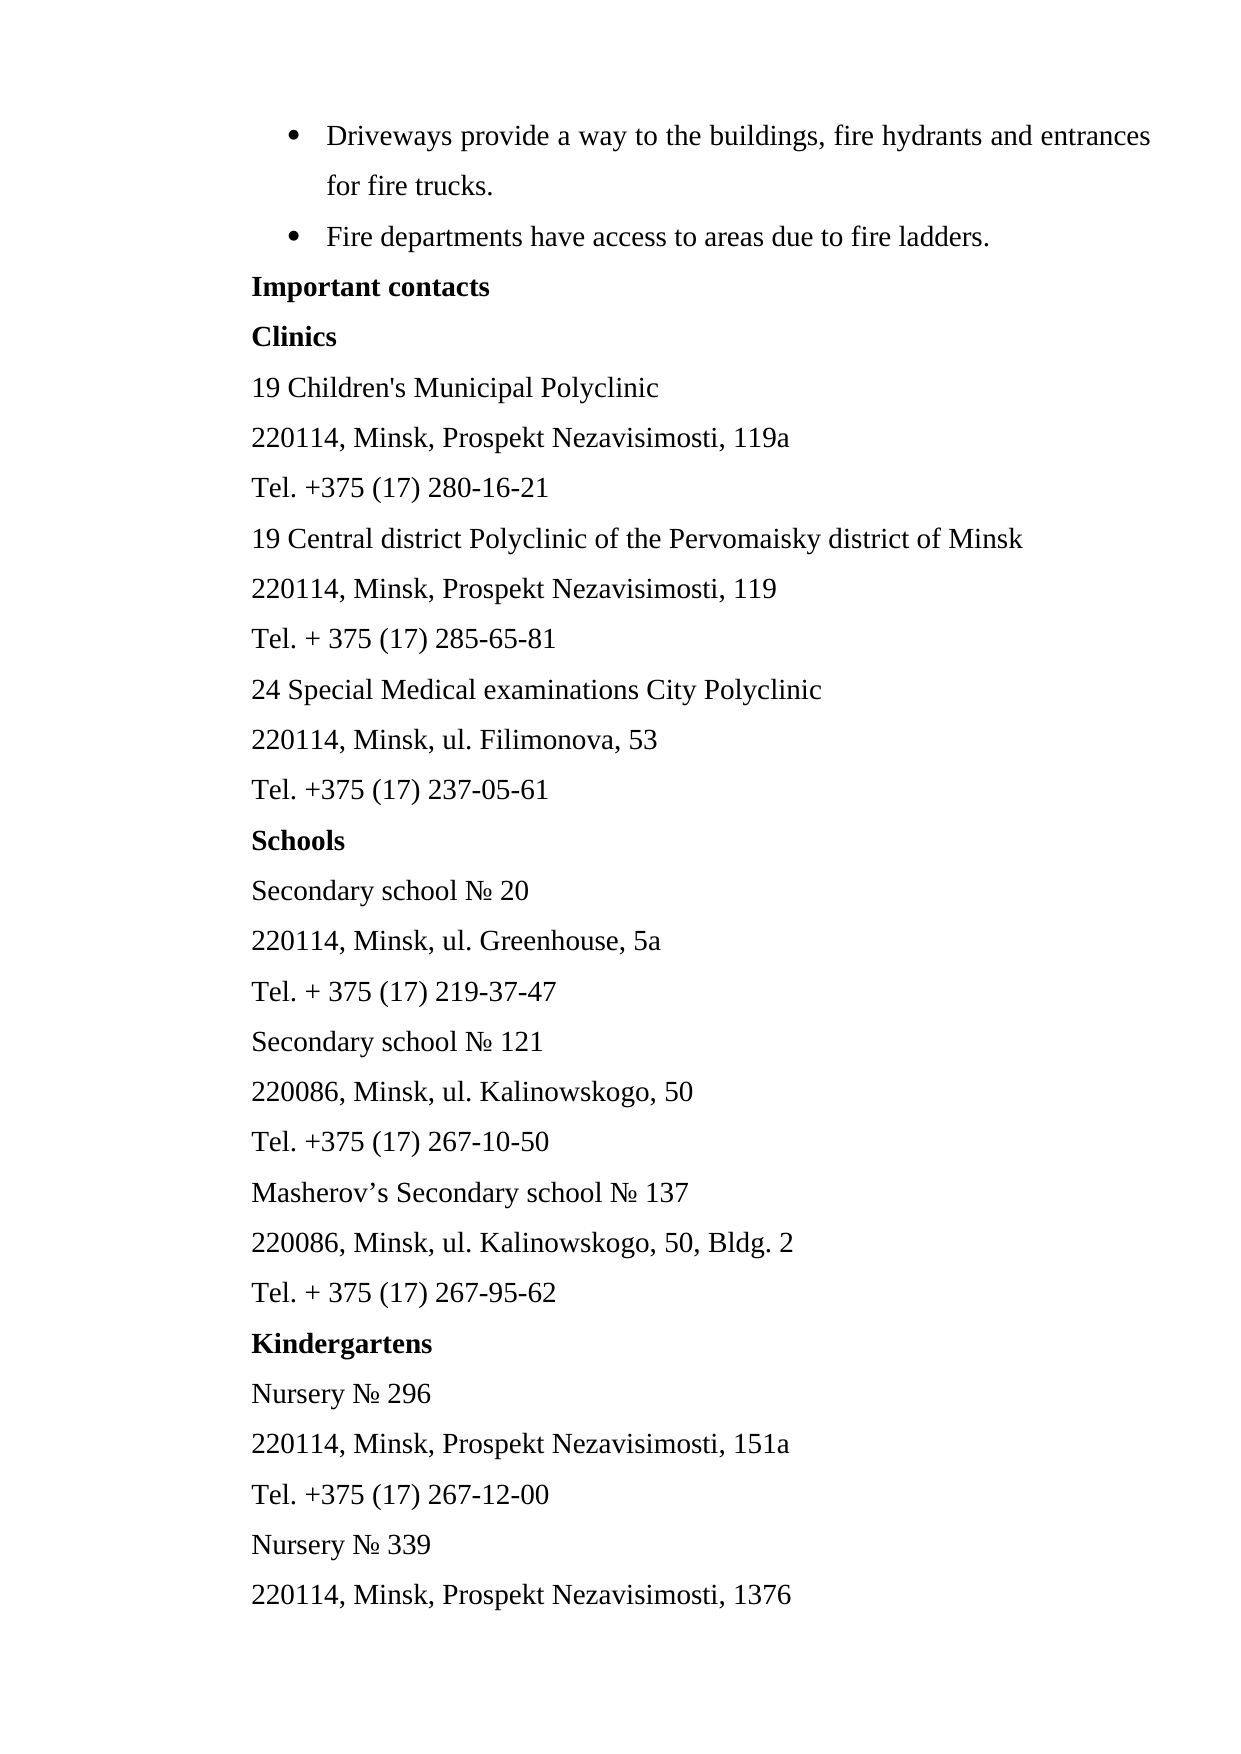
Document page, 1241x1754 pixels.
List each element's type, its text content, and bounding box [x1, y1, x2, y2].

text 220114, Minsk, ul. Greenhouse, 5a [177, 923, 1152, 957]
text Nursery № 296 [177, 1376, 1152, 1410]
text 220114, Minsk, ul. Filimonova, 53 [177, 722, 1152, 756]
text 220086, Minsk, ul. Kalinowskogo, 50 [177, 1074, 1152, 1108]
text Tel. +375 (17) 267-10-50 [177, 1124, 1152, 1158]
text Masherov’s Secondary school № 137 [177, 1175, 1152, 1208]
text 24 Special Medical examinations City Polyclinic [177, 672, 1152, 705]
text Tel. +375 (17) 267-12-00 [177, 1477, 1152, 1510]
text Tel. +375 (17) 280-16-21 [177, 471, 1152, 504]
text 220086, Minsk, ul. Kalinowskogo, 50, Bldg. 2 [177, 1225, 1152, 1259]
text Important contacts [177, 269, 1152, 303]
text Kindergartens [177, 1326, 1152, 1359]
text Tel. + 375 (17) 267-95-62 [177, 1276, 1152, 1309]
text Tel. + 375 (17) 285-65-81 [177, 621, 1152, 655]
text 19 Children's Municipal Polyclinic [177, 370, 1152, 403]
list Driveways provide a way to the buildings, fire hydrants and entrances for fire trucks. [288, 118, 1152, 202]
text Tel. + 375 (17) 219-37-47 [177, 974, 1152, 1007]
text 220114, Minsk, Prospekt Nezavisimosti, 119 [177, 571, 1152, 605]
text Tel. +375 (17) 237-05-61 [177, 772, 1152, 806]
text 220114, Minsk, Prospekt Nezavisimosti, 119a [177, 420, 1152, 454]
text Schools [177, 823, 1152, 856]
text Clinics [177, 319, 1152, 353]
text Secondary school № 121 [177, 1024, 1152, 1057]
list Fire departments have access to areas due to fire ladders. [288, 219, 1152, 252]
text 220114, Minsk, Prospekt Nezavisimosti, 1376 [177, 1577, 1152, 1611]
text Nursery № 339 [177, 1527, 1152, 1561]
text Secondary school № 20 [177, 873, 1152, 907]
text 220114, Minsk, Prospekt Nezavisimosti, 151a [177, 1426, 1152, 1460]
text 19 Central district Polyclinic of the Pervomaisky district of Minsk [177, 521, 1152, 554]
